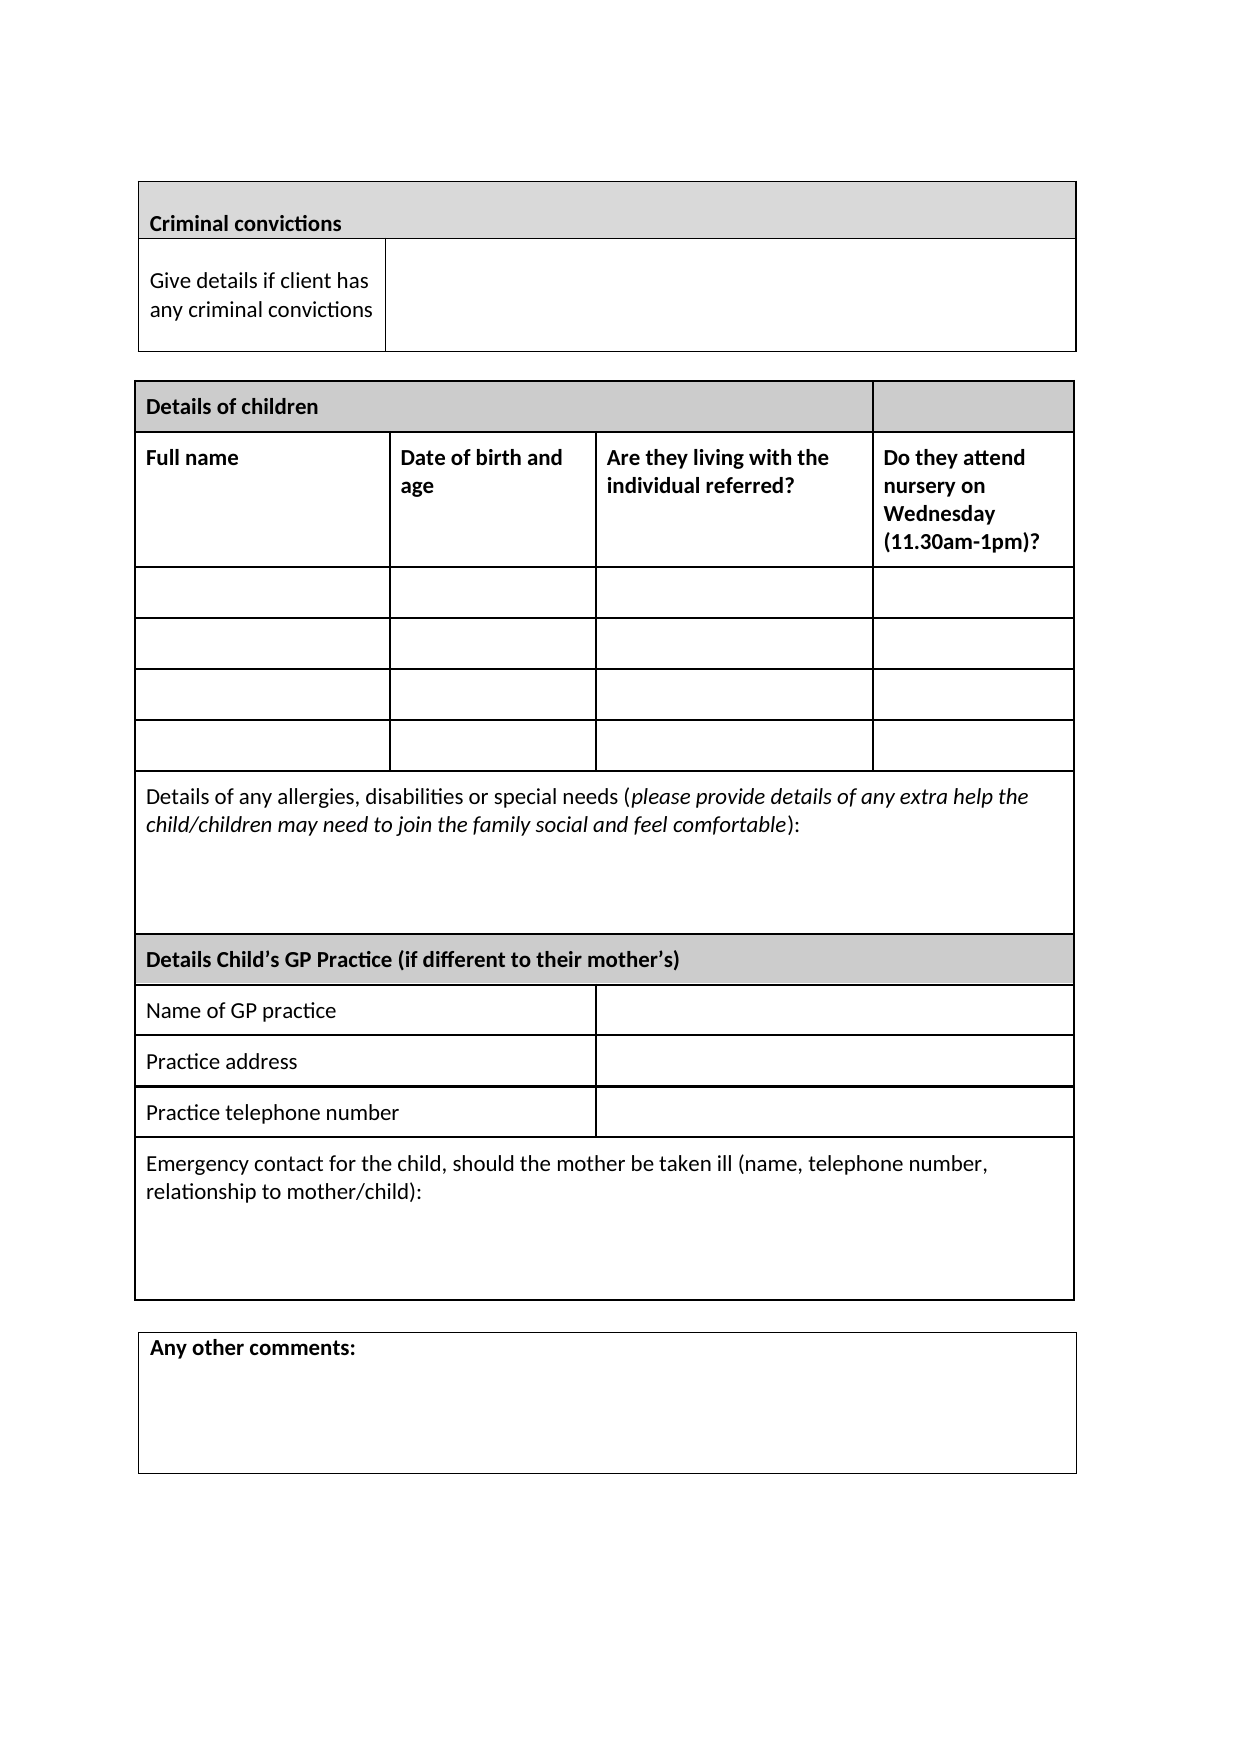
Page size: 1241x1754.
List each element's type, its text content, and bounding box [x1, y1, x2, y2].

table_cell [136, 619, 389, 668]
table_cell [597, 1036, 1073, 1085]
table_cell [874, 568, 1073, 617]
table_cell [597, 568, 872, 617]
table_header Criminal convictions [139, 182, 1075, 238]
table_cell Practice telephone number [136, 1088, 595, 1136]
table_cell [386, 239, 1075, 351]
table_cell Are they living with the individual referred? [597, 433, 872, 566]
table_cell [597, 986, 1073, 1034]
table_header [874, 382, 1073, 431]
table_cell [136, 670, 389, 718]
table_cell Date of birth and age [391, 433, 595, 566]
table_cell [391, 721, 595, 769]
table_cell [136, 721, 389, 769]
table_cell [391, 670, 595, 718]
table_cell [136, 568, 389, 617]
table_header Any other comments: [139, 1333, 1076, 1473]
table_cell Emergency contact for the child, should the mother be taken ill (name, telephone number, relationship to mother/child): [136, 1138, 1073, 1299]
table_header Details of children [136, 382, 872, 431]
table_cell [874, 670, 1073, 718]
table_cell [597, 670, 872, 718]
table_cell [597, 619, 872, 668]
table_cell Do they attend nursery on Wednesday (11.30am-1pm)? [874, 433, 1073, 566]
table_cell Details of any allergies, disabilities or special needs (please provide details of any extra help the child/children may need to join the family social and feel comfortable): [136, 772, 1073, 932]
table_cell [597, 721, 872, 769]
table_cell [391, 568, 595, 617]
table_cell Name of GP practice [136, 986, 595, 1034]
table_cell Details Child’s GP Practice (if different to their mother’s) [136, 935, 1073, 983]
table_cell Give details if client has any criminal convictions [139, 239, 385, 351]
table_cell Practice address [136, 1036, 595, 1085]
table_cell [874, 619, 1073, 668]
table_cell [597, 1088, 1073, 1136]
table_cell [391, 619, 595, 668]
table_cell Full name [136, 433, 389, 566]
table_cell [874, 721, 1073, 769]
